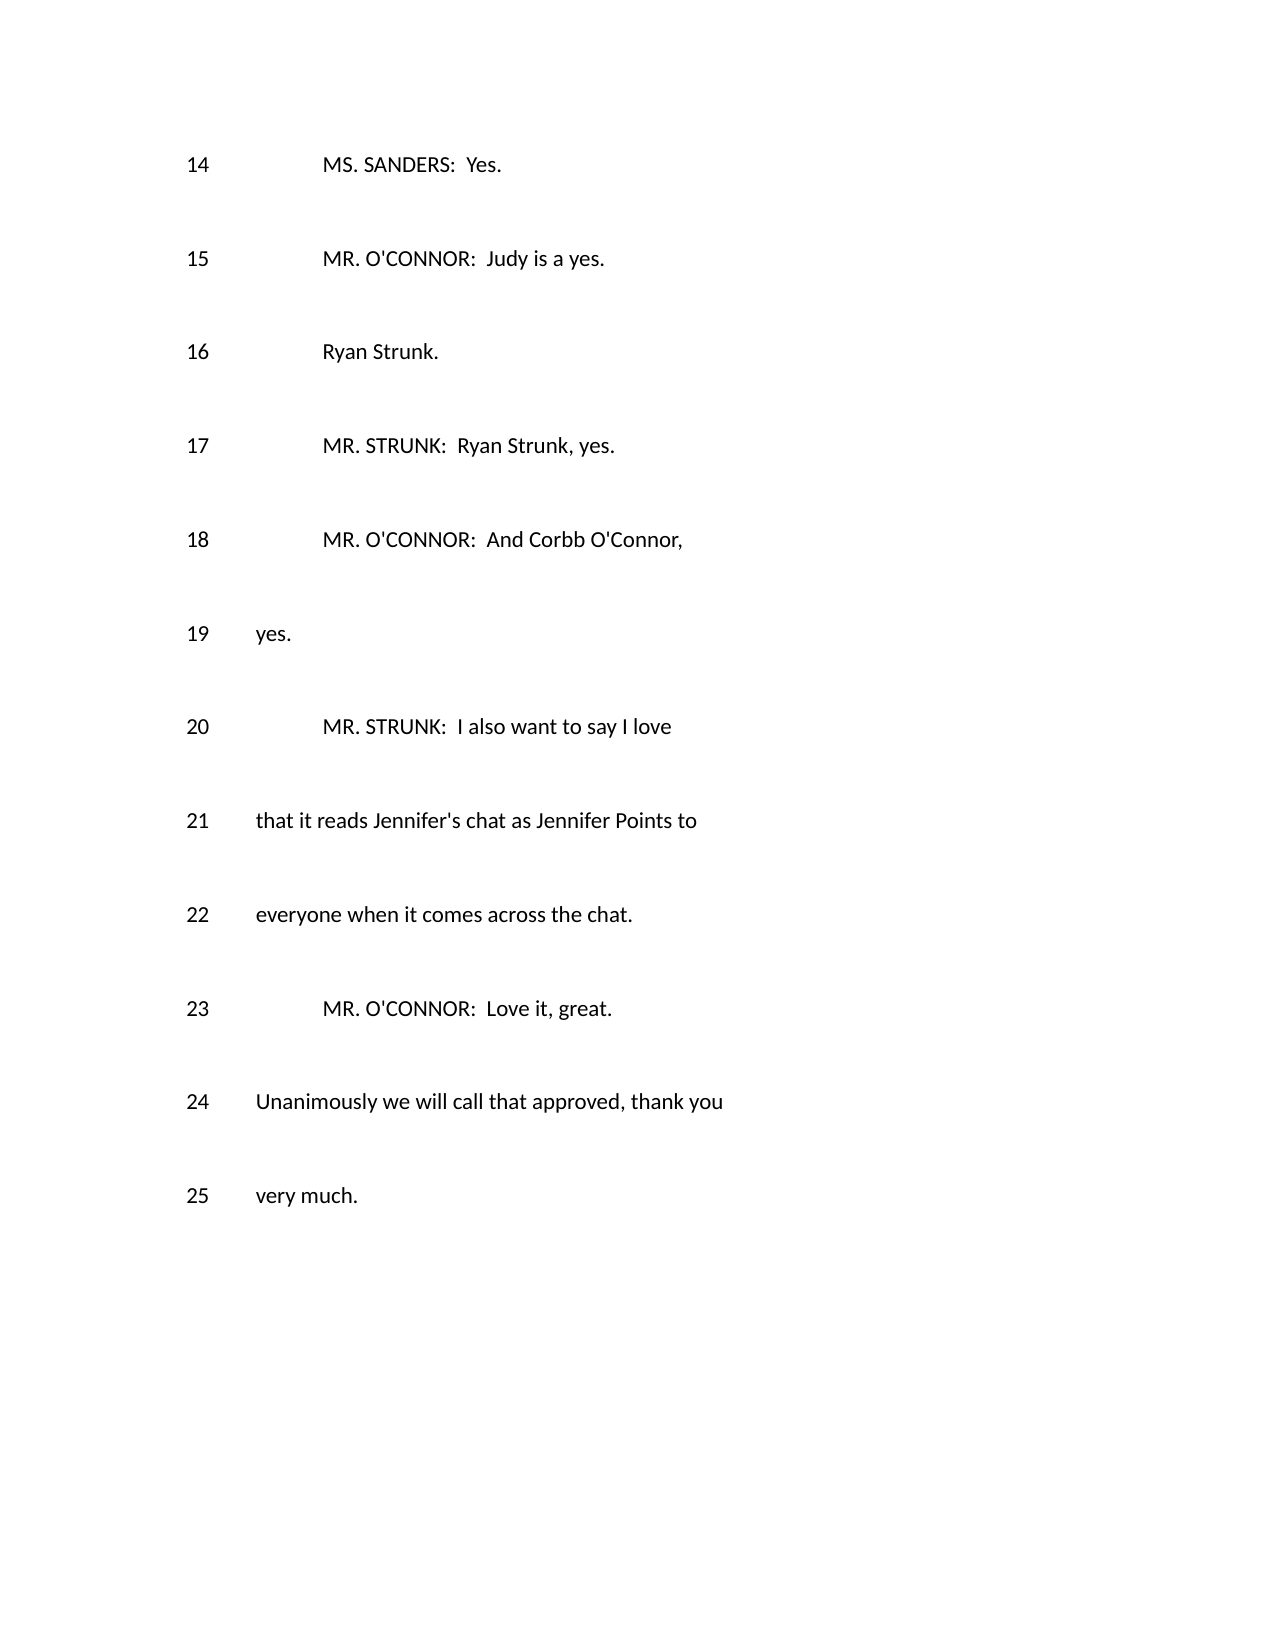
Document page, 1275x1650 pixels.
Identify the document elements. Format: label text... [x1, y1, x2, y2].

text 18 MR. O'CONNOR: And Corbb O'Connor, [150, 525, 1125, 553]
text 14 MS. SANDERS: Yes. [150, 150, 1125, 178]
text 22 everyone when it comes across the chat. [150, 900, 1125, 928]
text 24 Unanimously we will call that approved, thank you [150, 1087, 1125, 1116]
text 21 that it reads Jennifer's chat as Jennifer Points to [150, 806, 1125, 834]
text 17 MR. STRUNK: Ryan Strunk, yes. [150, 431, 1125, 459]
text 15 MR. O'CONNOR: Judy is a yes. [150, 244, 1125, 272]
text 19 yes. [150, 619, 1125, 647]
text 23 MR. O'CONNOR: Love it, great. [150, 994, 1125, 1022]
text 25 very much. [150, 1181, 1125, 1209]
text 16 Ryan Strunk. [150, 337, 1125, 366]
text 20 MR. STRUNK: I also want to say I love [150, 712, 1125, 741]
